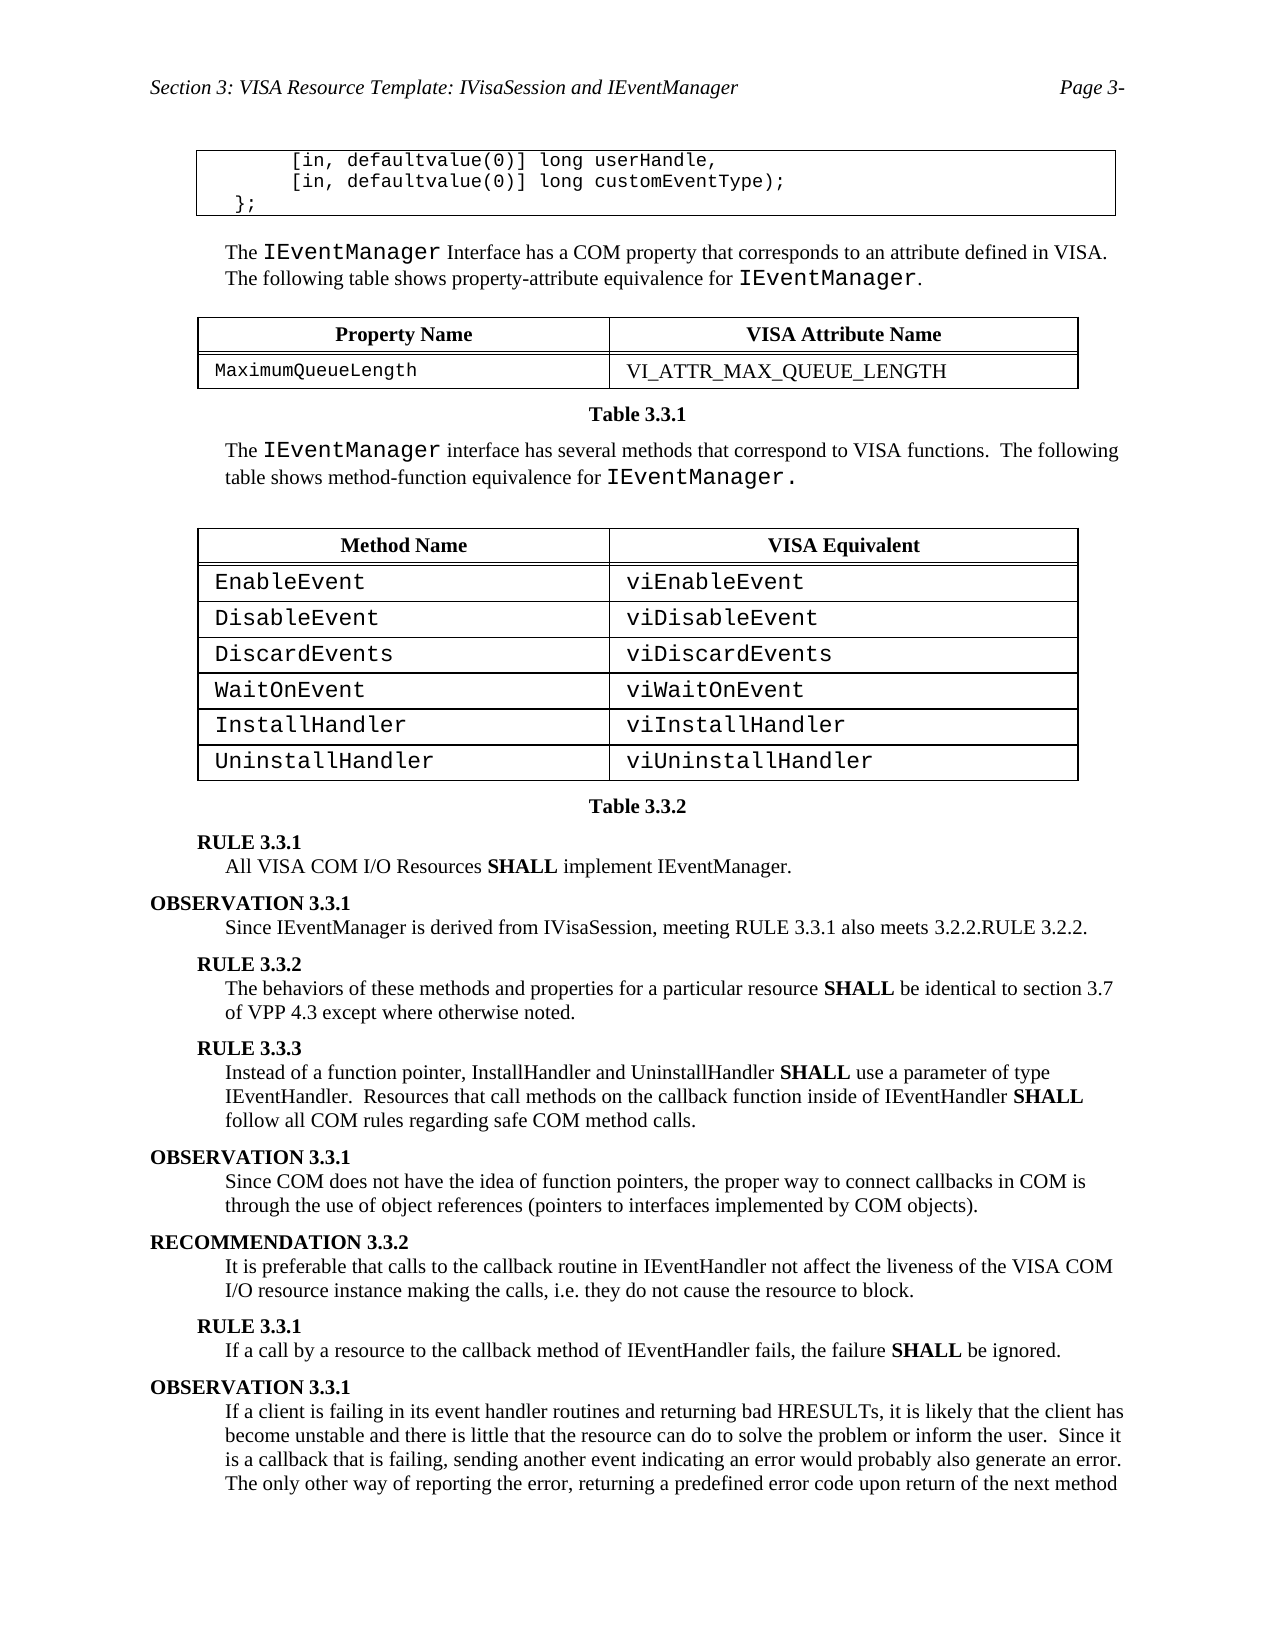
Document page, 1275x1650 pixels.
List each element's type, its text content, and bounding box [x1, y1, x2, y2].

text Table 3.3.2 [150, 794, 1125, 818]
text If a call by a resource to the callback method of IEventHandler fails, the failure SHALL be ignored. [225, 1338, 1125, 1362]
table_cell viWaitOnEvent [610, 674, 1077, 708]
text It is preferable that calls to the callback routine in IEventHandler not affect the liveness of the VISA COM I/O resource instance making the calls, i.e. they do not cause the resource to block. [225, 1254, 1125, 1302]
text Since COM does not have the idea of function pointers, the proper way to connect callbacks in COM is through the use of object references (pointers to interfaces implemented by COM objects). [225, 1169, 1125, 1217]
table_cell viDiscardEvents [610, 638, 1077, 672]
text The IEventManager interface has several methods that correspond to VISA functions. The following table shows method-function equivalence for IEventManager. [225, 438, 1125, 491]
table_cell MaximumQueueLength [199, 355, 609, 388]
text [225, 1399, 1125, 1495]
table_cell EnableEvent [199, 566, 609, 601]
text Table 3.3.1 [150, 402, 1125, 426]
text Since IEventManager is derived from IVisaSession, meeting RULE 3.3.1 also meets RULE 3.2.3. [225, 915, 1125, 939]
table_cell InstallHandler [199, 710, 609, 744]
table_cell viInstallHandler [610, 710, 1077, 744]
table_header Property Name [199, 318, 609, 351]
table_cell DiscardEvents [199, 638, 609, 672]
table_header VISA Attribute Name [610, 318, 1077, 351]
table_header Method Name [199, 529, 609, 562]
text The behaviors of these methods and properties for a particular resource SHALL be identical to section 3.7 of VPP 4.3 except where otherwise noted. [225, 976, 1125, 1024]
text The IEventManager Interface has a COM property that corresponds to an attribute defined in VISA. The following table shows property-attribute equivalence for IEventManager. [225, 240, 1125, 293]
table_cell VI_ATTR_MAX_QUEUE_LENGTH [610, 355, 1077, 388]
table_cell viDisableEvent [610, 602, 1077, 636]
text All VISA COM I/O Resources SHALL implement IEventManager. [225, 854, 1125, 878]
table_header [197, 151, 1115, 215]
table_cell UninstallHandler [199, 746, 609, 780]
table_cell WaitOnEvent [199, 674, 609, 708]
table_cell viEnableEvent [610, 566, 1077, 601]
table_cell viUninstallHandler [610, 746, 1077, 780]
table_header VISA Equivalent [610, 529, 1077, 562]
table_cell DisableEvent [199, 602, 609, 636]
text Instead of a function pointer, InstallHandler and UninstallHandler SHALL use a parameter of type IEventHandler. Resources that call methods on the callback function inside of IEventHandler SHALL follow all COM rules regarding safe COM method calls. [225, 1060, 1125, 1132]
